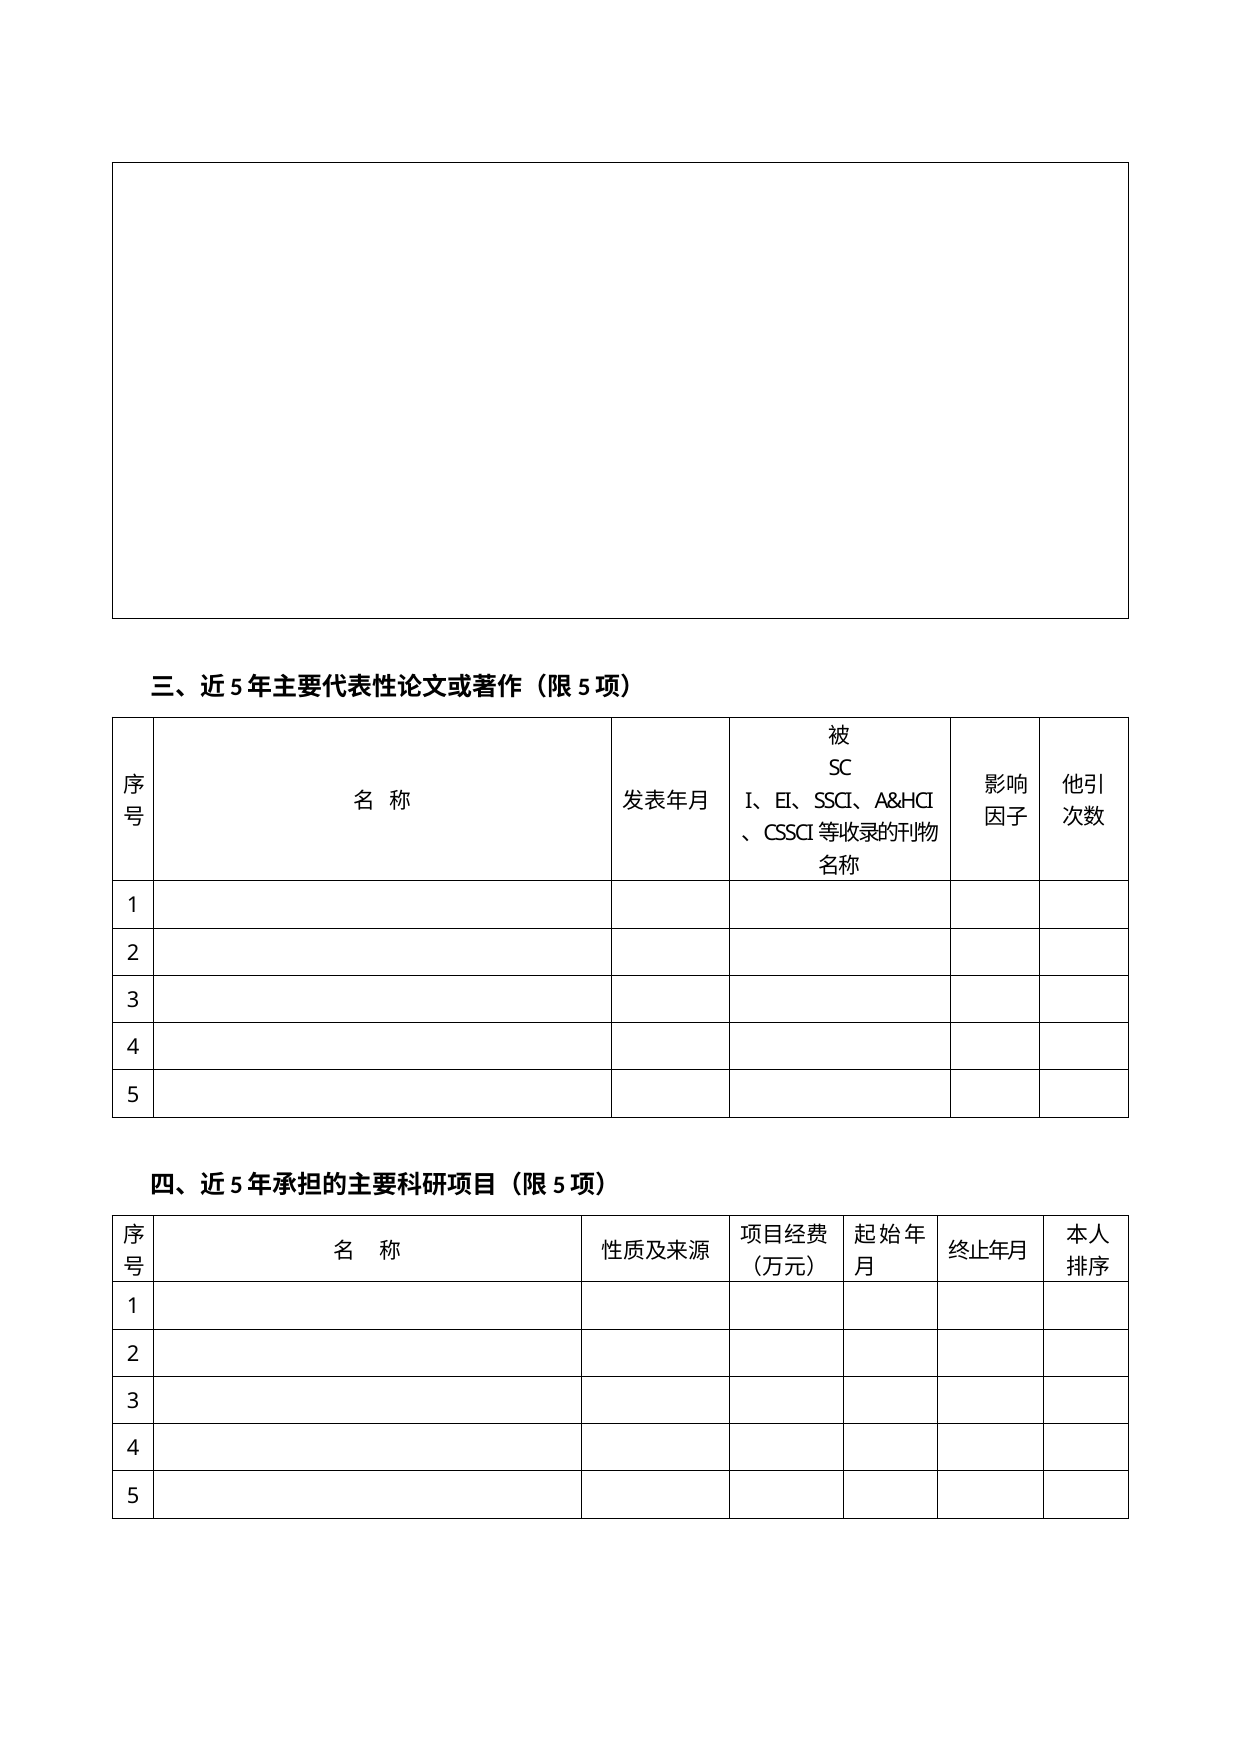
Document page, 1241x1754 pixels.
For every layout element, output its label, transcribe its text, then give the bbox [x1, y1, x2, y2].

table_header 发表年月 [612, 718, 729, 880]
table_cell [938, 1377, 1043, 1423]
table_cell [1044, 1377, 1128, 1423]
table_cell [612, 1070, 729, 1117]
table_cell [582, 1377, 729, 1423]
table_cell [844, 1471, 937, 1518]
table_cell [1044, 1330, 1128, 1376]
table_cell [730, 1471, 843, 1518]
table_cell [154, 1282, 581, 1328]
table_header 名 称 [154, 1216, 581, 1281]
table_cell [938, 1471, 1043, 1518]
table_header [113, 163, 1128, 618]
table_header 本人 排序 [1044, 1216, 1128, 1281]
table_cell [612, 881, 729, 927]
table_cell [938, 1282, 1043, 1328]
table_cell 1 [113, 1282, 153, 1328]
table_cell [1044, 1424, 1128, 1470]
table_cell [844, 1282, 937, 1328]
table_cell [582, 1471, 729, 1518]
table_cell 5 [113, 1471, 153, 1518]
table_cell 5 [113, 1070, 153, 1117]
table_cell [582, 1330, 729, 1376]
table_cell [844, 1330, 937, 1376]
table_cell [844, 1424, 937, 1470]
table_cell [951, 976, 1039, 1022]
table_cell 2 [113, 1330, 153, 1376]
table_cell [582, 1424, 729, 1470]
table_cell [938, 1424, 1043, 1470]
table_cell [154, 1424, 581, 1470]
text 四、近5年承担的主要科研项目（限5项） [150, 1150, 1090, 1215]
table_cell [1040, 929, 1128, 975]
table_header 序号 [113, 718, 153, 880]
table_cell [730, 881, 950, 927]
table_header 他引 次数 [1040, 718, 1128, 880]
table_header 性质及来源 [582, 1216, 729, 1281]
table_cell 3 [113, 1377, 153, 1423]
table_cell [730, 1377, 843, 1423]
text 三、近5年主要代表性论文或著作（限5项） [150, 652, 1090, 717]
table_cell [154, 929, 611, 975]
table_header 起始年月 [844, 1216, 937, 1281]
table_cell [730, 1330, 843, 1376]
table_header 序号 [113, 1216, 153, 1281]
table_header 名 称 [154, 718, 611, 880]
table_cell [1044, 1282, 1128, 1328]
table_cell [730, 929, 950, 975]
table_cell [154, 1023, 611, 1069]
table_cell [582, 1282, 729, 1328]
table_cell [154, 1070, 611, 1117]
table_cell [951, 1023, 1039, 1069]
table_cell [730, 976, 950, 1022]
table_cell [612, 929, 729, 975]
table_cell [938, 1330, 1043, 1376]
table_cell [154, 976, 611, 1022]
table_cell [1044, 1471, 1128, 1518]
table_cell [612, 976, 729, 1022]
table_cell [1040, 976, 1128, 1022]
table_cell [951, 881, 1039, 927]
table_cell [730, 1282, 843, 1328]
table_cell [154, 881, 611, 927]
table_cell [1040, 1023, 1128, 1069]
table_cell [1040, 881, 1128, 927]
table_header 终止年月 [938, 1216, 1043, 1281]
table_cell [951, 929, 1039, 975]
table_cell [612, 1023, 729, 1069]
table_cell 1 [113, 881, 153, 927]
table_cell [1040, 1070, 1128, 1117]
table_cell [154, 1471, 581, 1518]
table_cell [730, 1023, 950, 1069]
table_cell [154, 1377, 581, 1423]
table_cell 3 [113, 976, 153, 1022]
table_cell [730, 1070, 950, 1117]
table_cell [844, 1377, 937, 1423]
table_header 被SCI、EI、SSCI、A&HCI、CSSCI等收录的刊物名称 [730, 718, 950, 880]
table_cell [951, 1070, 1039, 1117]
table_header 影响 因子 [951, 718, 1039, 880]
table_cell 2 [113, 929, 153, 975]
table_cell 4 [113, 1023, 153, 1069]
table_cell 4 [113, 1424, 153, 1470]
table_header 项目经费 （万元） [730, 1216, 843, 1281]
table_cell [730, 1424, 843, 1470]
table_cell [154, 1330, 581, 1376]
